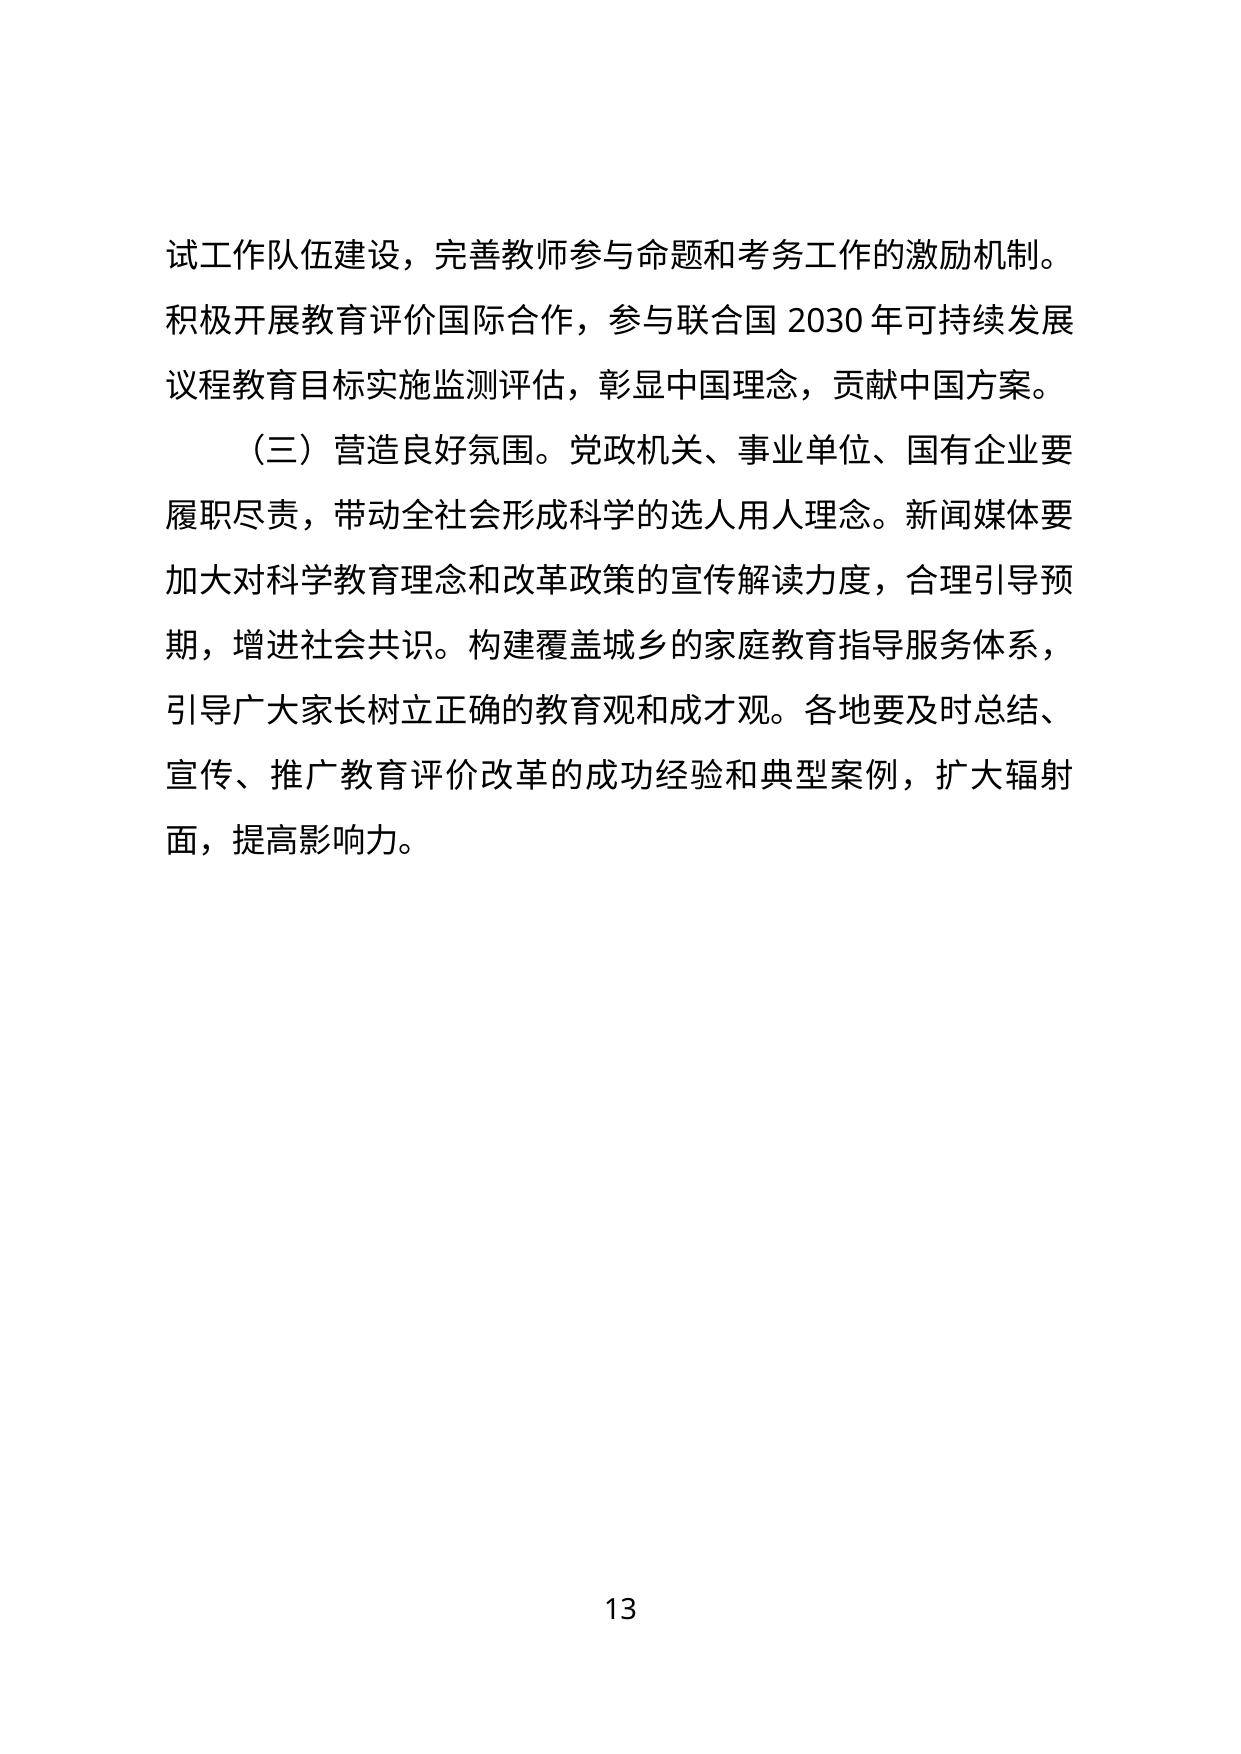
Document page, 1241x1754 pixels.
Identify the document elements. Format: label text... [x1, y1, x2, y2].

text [165, 221, 1075, 416]
text （三）营造良好氛围。党政机关、事业单位、国有企业要履职尽责，带动全社会形成科学的选人用人理念。新闻媒体要加大对科学教育理念和改革政策的宣传解读力度，合理引导预期，增进社会共识。构建覆盖城乡的家庭教育指导服务体系，引导广大家长树立正确的教育观和成才观。各地要及时总结、宣传、推广教育评价改革的成功经验和典型案例，扩大辐射面，提高影响力。 [165, 416, 1075, 871]
